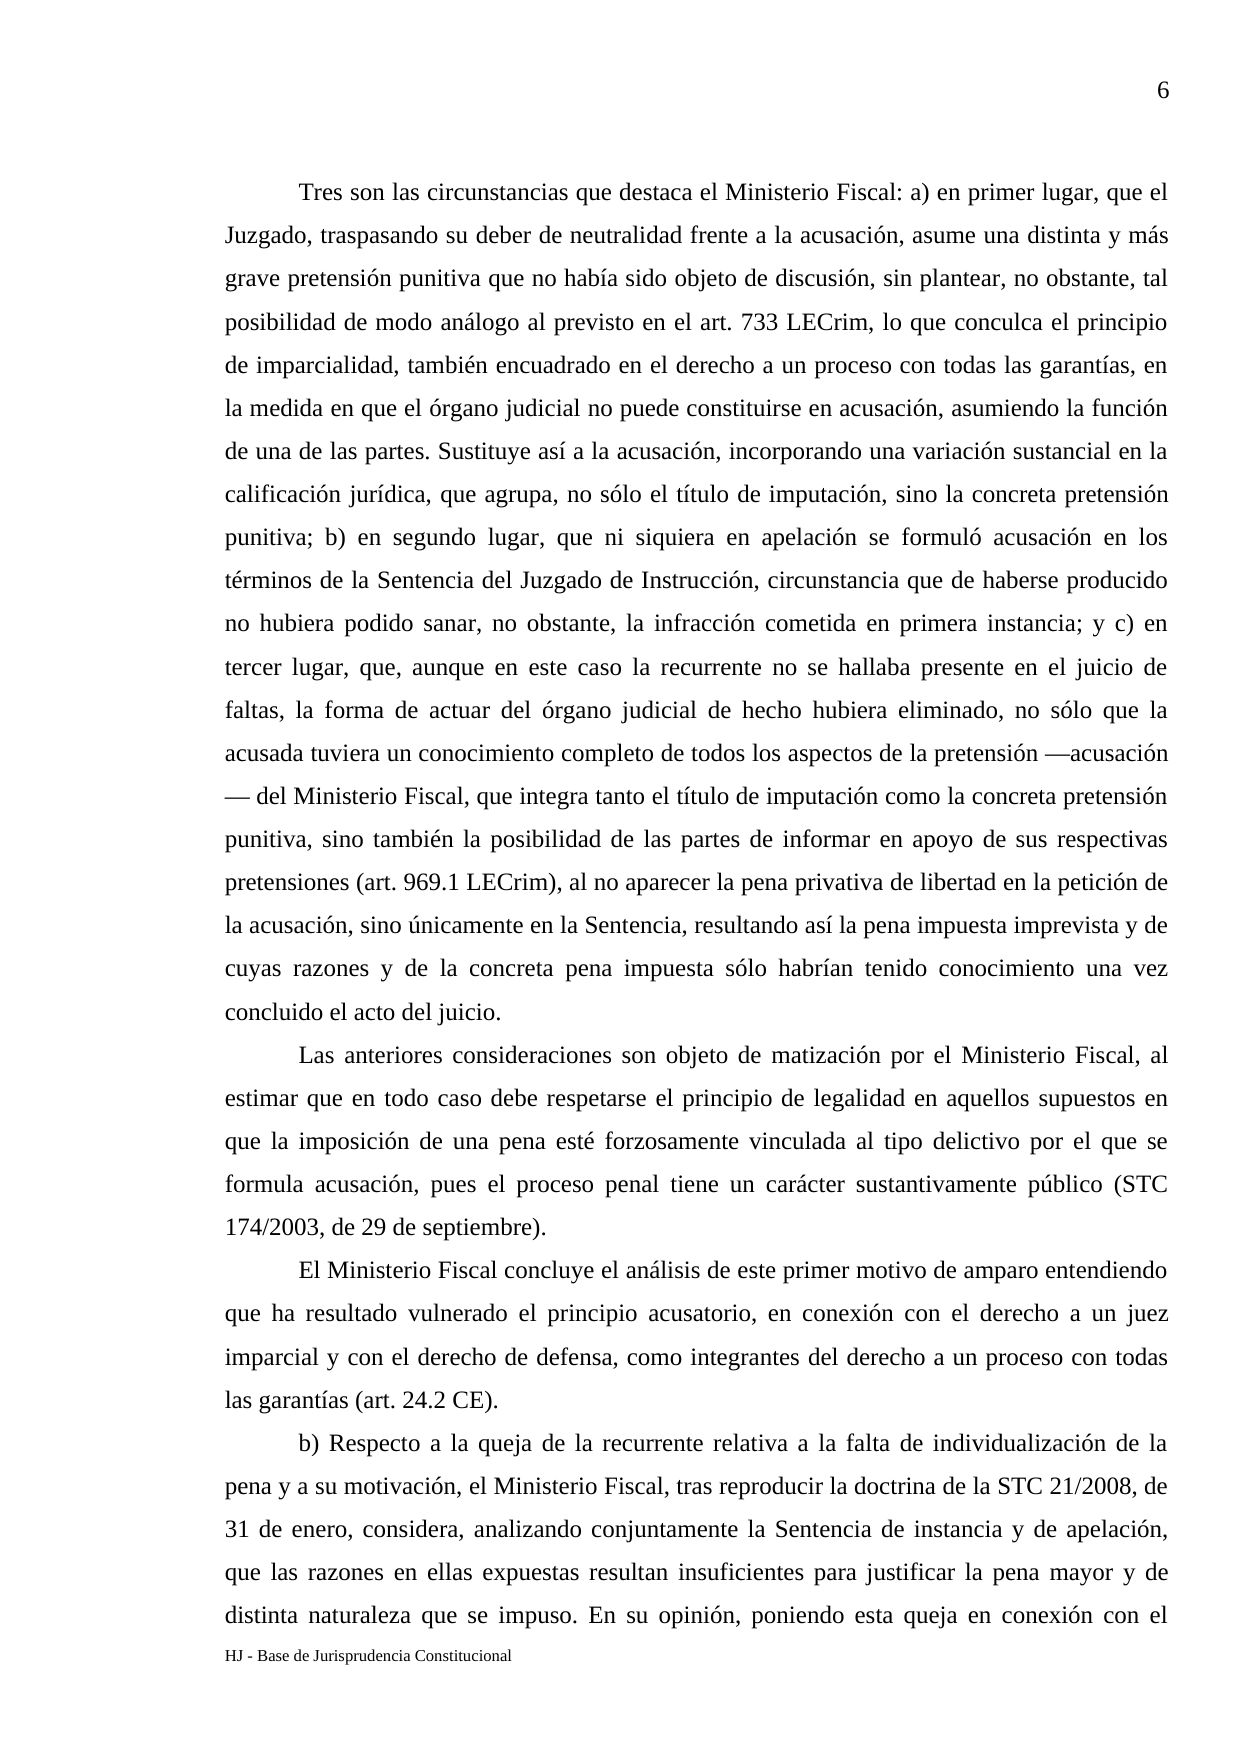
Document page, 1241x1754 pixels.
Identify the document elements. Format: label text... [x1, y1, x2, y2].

text Tres son las circunstancias que destaca el Ministerio Fiscal: a) en primer lugar, que el Juzgado, traspasando su deber de neutralidad frente a la acusación, asume una distinta y más grave pretensión punitiva que no había sido objeto de discusión, sin plantear, no obstante, tal posibilidad de modo análogo al previsto en el art. 733 LECrim, lo que conculca el principio de imparcialidad, también encuadrado en el derecho a un proceso con todas las garantías, en la medida en que el órgano judicial no puede constituirse en acusación, asumiendo la función de una de las partes. Sustituye así a la acusación, incorporando una variación sustancial en la calificación jurídica, que agrupa, no sólo el título de imputación, sino la concreta pretensión punitiva; b) en segundo lugar, que ni siquiera en apelación se formuló acusación en los términos de la Sentencia del Juzgado de Instrucción, circunstancia que de haberse producido no hubiera podido sanar, no obstante, la infracción cometida en primera instancia; y c) en tercer lugar, que, aunque en este caso la recurrente no se hallaba presente en el juicio de faltas, la forma de actuar del órgano judicial de hecho hubiera eliminado, no sólo que la acusada tuviera un conocimiento completo de todos los aspectos de la pretensión —acusación— del Ministerio Fiscal, que integra tanto el título de imputación como la concreta pretensión punitiva, sino también la posibilidad de las partes de informar en apoyo de sus respectivas pretensiones (art. 969.1 LECrim), al no aparecer la pena privativa de libertad en la petición de la acusación, sino únicamente en la Sentencia, resultando así la pena impuesta imprevista y de cuyas razones y de la concreta pena impuesta sólo habrían tenido conocimiento una vez concluido el acto del juicio. [224, 177, 1169, 1025]
text Las anteriores consideraciones son objeto de matización por el Ministerio Fiscal, al estimar que en todo caso debe respetarse el principio de legalidad en aquellos supuestos en que la imposición de una pena esté forzosamente vinculada al tipo delictivo por el que se formula acusación, pues el proceso penal tiene un carácter sustantivamente público (STC 174/2003, de 29 de septiembre). [224, 1040, 1169, 1241]
text El Ministerio Fiscal concluye el análisis de este primer motivo de amparo entendiendo que ha resultado vulnerado el principio acusatorio, en conexión con el derecho a un juez imparcial y con el derecho de defensa, como integrantes del derecho a un proceso con todas las garantías (art. 24.2 CE). [224, 1255, 1169, 1413]
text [224, 1428, 1169, 1629]
